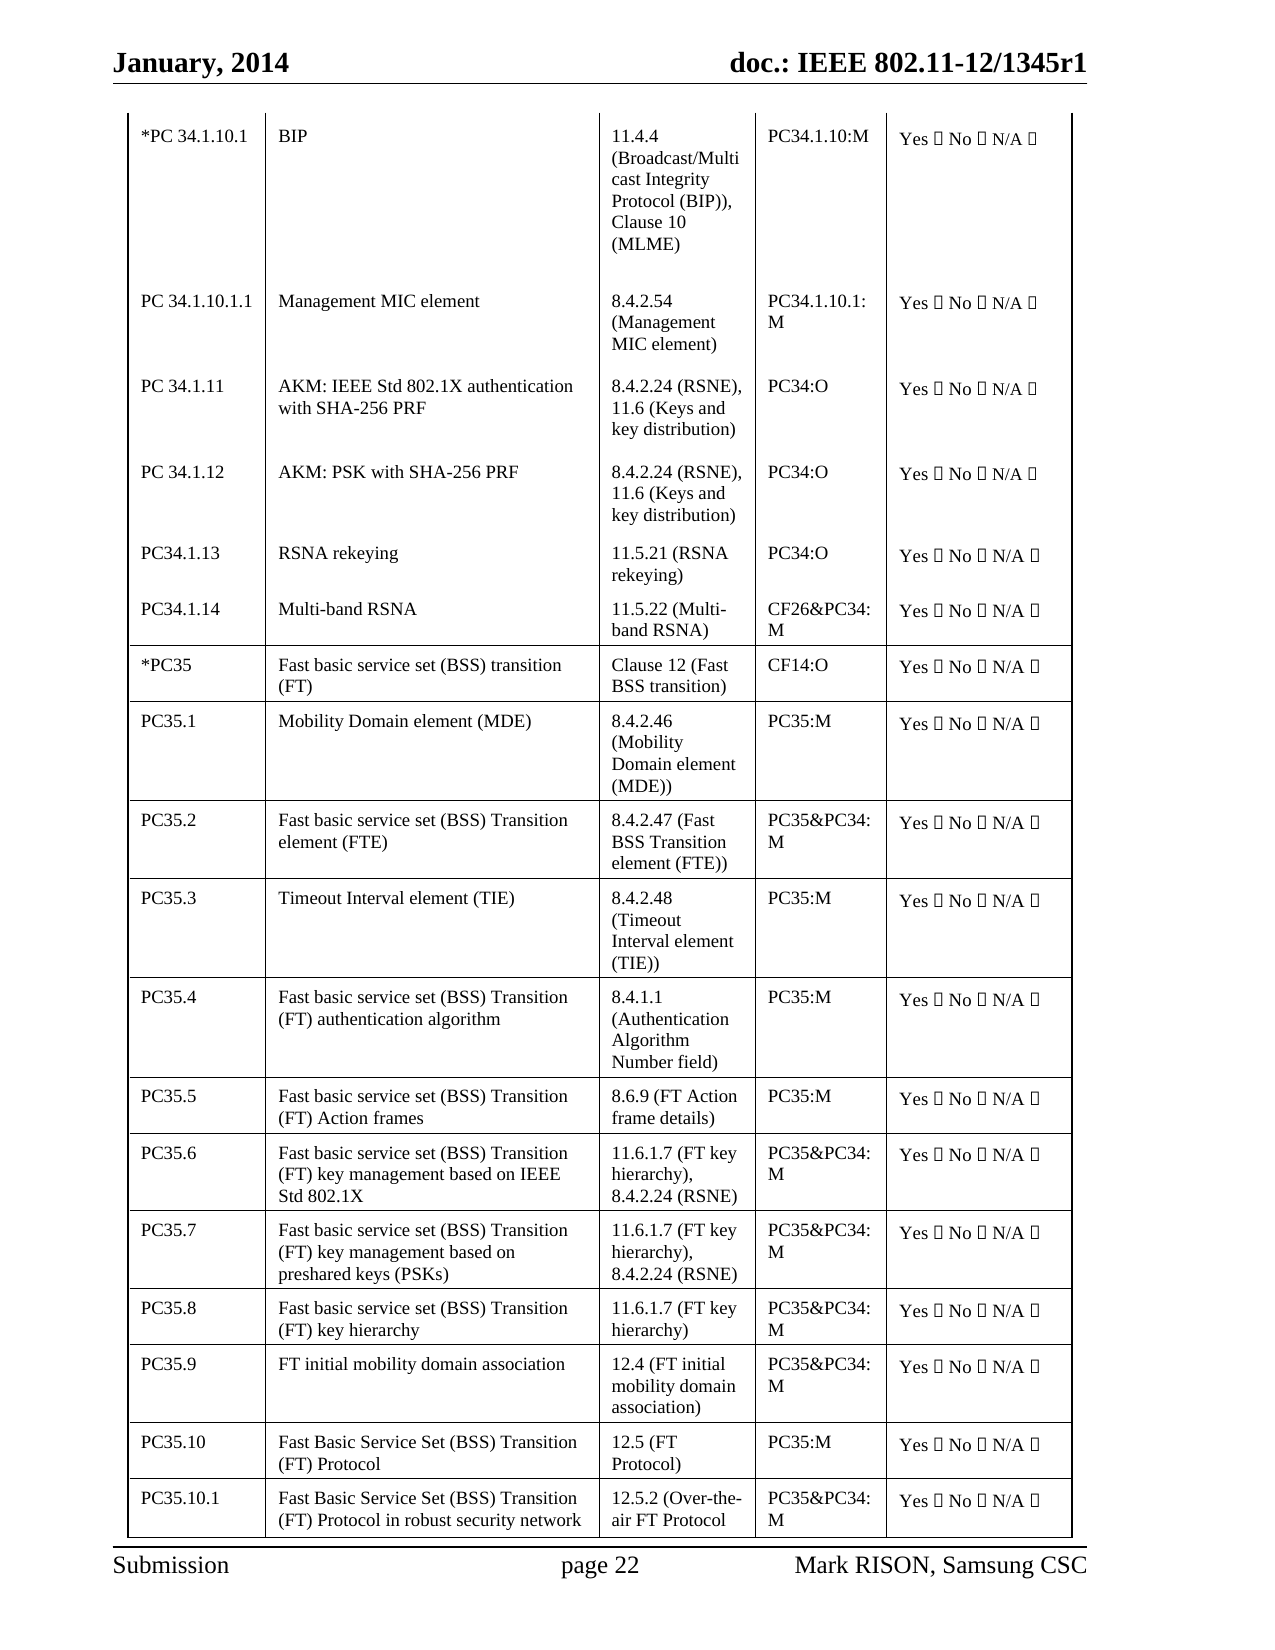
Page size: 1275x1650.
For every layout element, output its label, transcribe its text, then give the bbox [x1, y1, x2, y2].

table_cell PC35&PC34:M [756, 1134, 886, 1210]
table_cell PC 34.1.10.1.1 [129, 277, 265, 363]
table_cell Fast basic service set (BSS) Transition element (FTE) [266, 801, 599, 878]
table_cell 11.6.1.7 (FT key hierarchy) [600, 1289, 755, 1344]
table_cell PC35:M [756, 879, 886, 977]
table_cell 8.6.9 (FT Action frame details) [600, 1078, 755, 1133]
table_cell Fast basic service set (BSS) Transition (FT) key management based on IEEE Std(#130) 802.1X [266, 1134, 599, 1210]
table_cell PC35:M [756, 702, 886, 800]
table_cell PC35.9 [129, 1345, 265, 1422]
table_cell 11.5.21 (RSNA rekeying) [600, 534, 755, 589]
table_cell PC35:M [756, 1423, 886, 1478]
table_cell PC34:O [756, 363, 886, 448]
table_cell 8.4.2.48 (Timeout Interval element (TIE)) [600, 879, 755, 977]
table_cell PC35&PC34:M [756, 1289, 886, 1344]
table_cell PC 34.1.11 [129, 363, 265, 448]
table_cell PC34.1.10:M [756, 113, 886, 277]
table_cell Yes  No  N/A  [887, 534, 1071, 589]
table_cell Yes  No  N/A  [887, 1134, 1071, 1210]
table_cell PC34.1.13(11ad) [129, 534, 265, 589]
table_cell Yes  No  N/A  [887, 801, 1071, 878]
table_cell 8.4.2.24 (RSNE), 11.6 (Keys and key distribution) [600, 363, 755, 448]
table_cell 8.4.1.1 (Authentication Algorithm Number field) [600, 978, 755, 1077]
table_cell PC35.10 [129, 1423, 265, 1478]
table_cell PC35&PC34:M [756, 1345, 886, 1422]
table_cell Management MIC element [266, 277, 599, 363]
table_cell PC35.3 [129, 879, 265, 977]
table_cell Yes  No  N/A  [887, 1345, 1071, 1422]
table_cell PC35.5 [129, 1078, 265, 1133]
table_cell Fast Basic Service Set (BSS) Transition (FT) Protocol [266, 1423, 599, 1478]
table_cell PC35&PC34:M [756, 1211, 886, 1288]
table_cell Fast Basic Service Set (BSS) Transition (FT) Protocol in robust security network (RSN) [266, 1479, 599, 1537]
table_cell PC35.4 [129, 978, 265, 1077]
table_cell Multi-band RSNA [266, 589, 599, 645]
table_cell PC34:O [756, 534, 886, 589]
table_cell 8.4.2.24 (RSNE), 11.6 (Keys and key distribution) [600, 448, 755, 534]
table_cell CF26&PC34:M [756, 589, 886, 645]
table_cell PC35&PC34:M [756, 801, 886, 878]
table_cell Yes  No  N/A  [887, 589, 1071, 645]
table_cell Mobility Domain element (MDE) [266, 702, 599, 800]
table_cell 11.6.1.7 (FT key hierarchy), 8.4.2.24 (RSNE) [600, 1134, 755, 1210]
table_cell Fast basic service set (BSS) Transition (FT) key management based on preshared keys (PSKs) [266, 1211, 599, 1288]
table_cell PC35&PC34:M [756, 1479, 886, 1537]
table_cell Yes  No  N/A  [887, 1479, 1071, 1537]
table_cell *PC35 [129, 646, 265, 701]
table_cell AKM: PSK with SHA-256 PRF [266, 448, 599, 534]
table_cell PC35:M [756, 1078, 886, 1133]
table_cell PC 34.1.12 [129, 448, 265, 534]
table_cell 11.5.22 (Multi-band RSNA) [600, 589, 755, 645]
table_cell PC35.8 [129, 1289, 265, 1344]
table_cell Yes  No  N/A  [887, 879, 1071, 977]
table_cell PC34:O [756, 448, 886, 534]
table_cell Yes  No  N/A  [887, 1423, 1071, 1478]
table_cell 11.6.1.7 (FT key hierarchy), 8.4.2.24 (RSNE) [600, 1211, 755, 1288]
table_cell 8.4.2.54 (Management MIC element) [600, 277, 755, 363]
table_cell 8.4.2.46 (Mobility Domain element (MDE)) [600, 702, 755, 800]
table_cell 8.4.2.47 (Fast BSS Transition element (FTE)) [600, 801, 755, 878]
table_cell PC34.1.10.1:M [756, 277, 886, 363]
table_cell PC35.7 [129, 1211, 265, 1288]
table_cell PC35.6 [129, 1134, 265, 1210]
table_cell PC35:M [756, 978, 886, 1077]
table_cell 12.5 (FT Protocol) [600, 1423, 755, 1478]
table_cell BIP [266, 113, 599, 277]
table_cell Yes  No  N/A  [887, 448, 1071, 534]
table_cell PC34.1.14(11ad) [129, 589, 265, 645]
table_cell Fast basic service set (BSS) Transition (FT) key hierarchy [266, 1289, 599, 1344]
table_cell Yes  No  N/A  [887, 646, 1071, 701]
table_cell Fast basic service set (BSS) transition (FT) [266, 646, 599, 701]
table_cell Yes  No  N/A  [887, 702, 1071, 800]
table_cell Yes  No  N/A  [887, 363, 1071, 448]
table_cell Yes  No  N/A  [887, 1211, 1071, 1288]
table_cell RSNA rekeying [266, 534, 599, 589]
table_cell Fast basic service set (BSS) Transition (FT) Action frames [266, 1078, 599, 1133]
table_cell Yes  No  N/A  [887, 113, 1071, 277]
table_cell Yes  No  N/A  [887, 978, 1071, 1077]
table_cell 11.4.4 (Broadcast/Multicast Integrity Protocol (BIP)), Clause 10 (MLME) [600, 113, 755, 277]
table_cell Fast basic service set (BSS) Transition (FT) authentication algorithm [266, 978, 599, 1077]
table_cell CF14:O [756, 646, 886, 701]
table_cell *PC 34.1.10.1 [129, 113, 265, 277]
table_cell 12.4 (FT initial mobility domain association) [600, 1345, 755, 1422]
table_cell Timeout Interval element (TIE) [266, 879, 599, 977]
table_cell Yes  No  N/A  [887, 1289, 1071, 1344]
table_cell PC35.2 [129, 801, 265, 878]
table_cell PC35.10.1 [129, 1479, 265, 1537]
table_cell Clause 12 (Fast BSS transition) [600, 646, 755, 701]
table_cell AKM: IEEE Std(#130) 802.1X authentication with SHA-256 PRF [266, 363, 599, 448]
table_cell PC35.1 [129, 702, 265, 800]
table_cell Yes  No  N/A  [887, 277, 1071, 363]
table_cell FT initial mobility domain association [266, 1345, 599, 1422]
table_cell Yes  No  N/A  [887, 1078, 1071, 1133]
